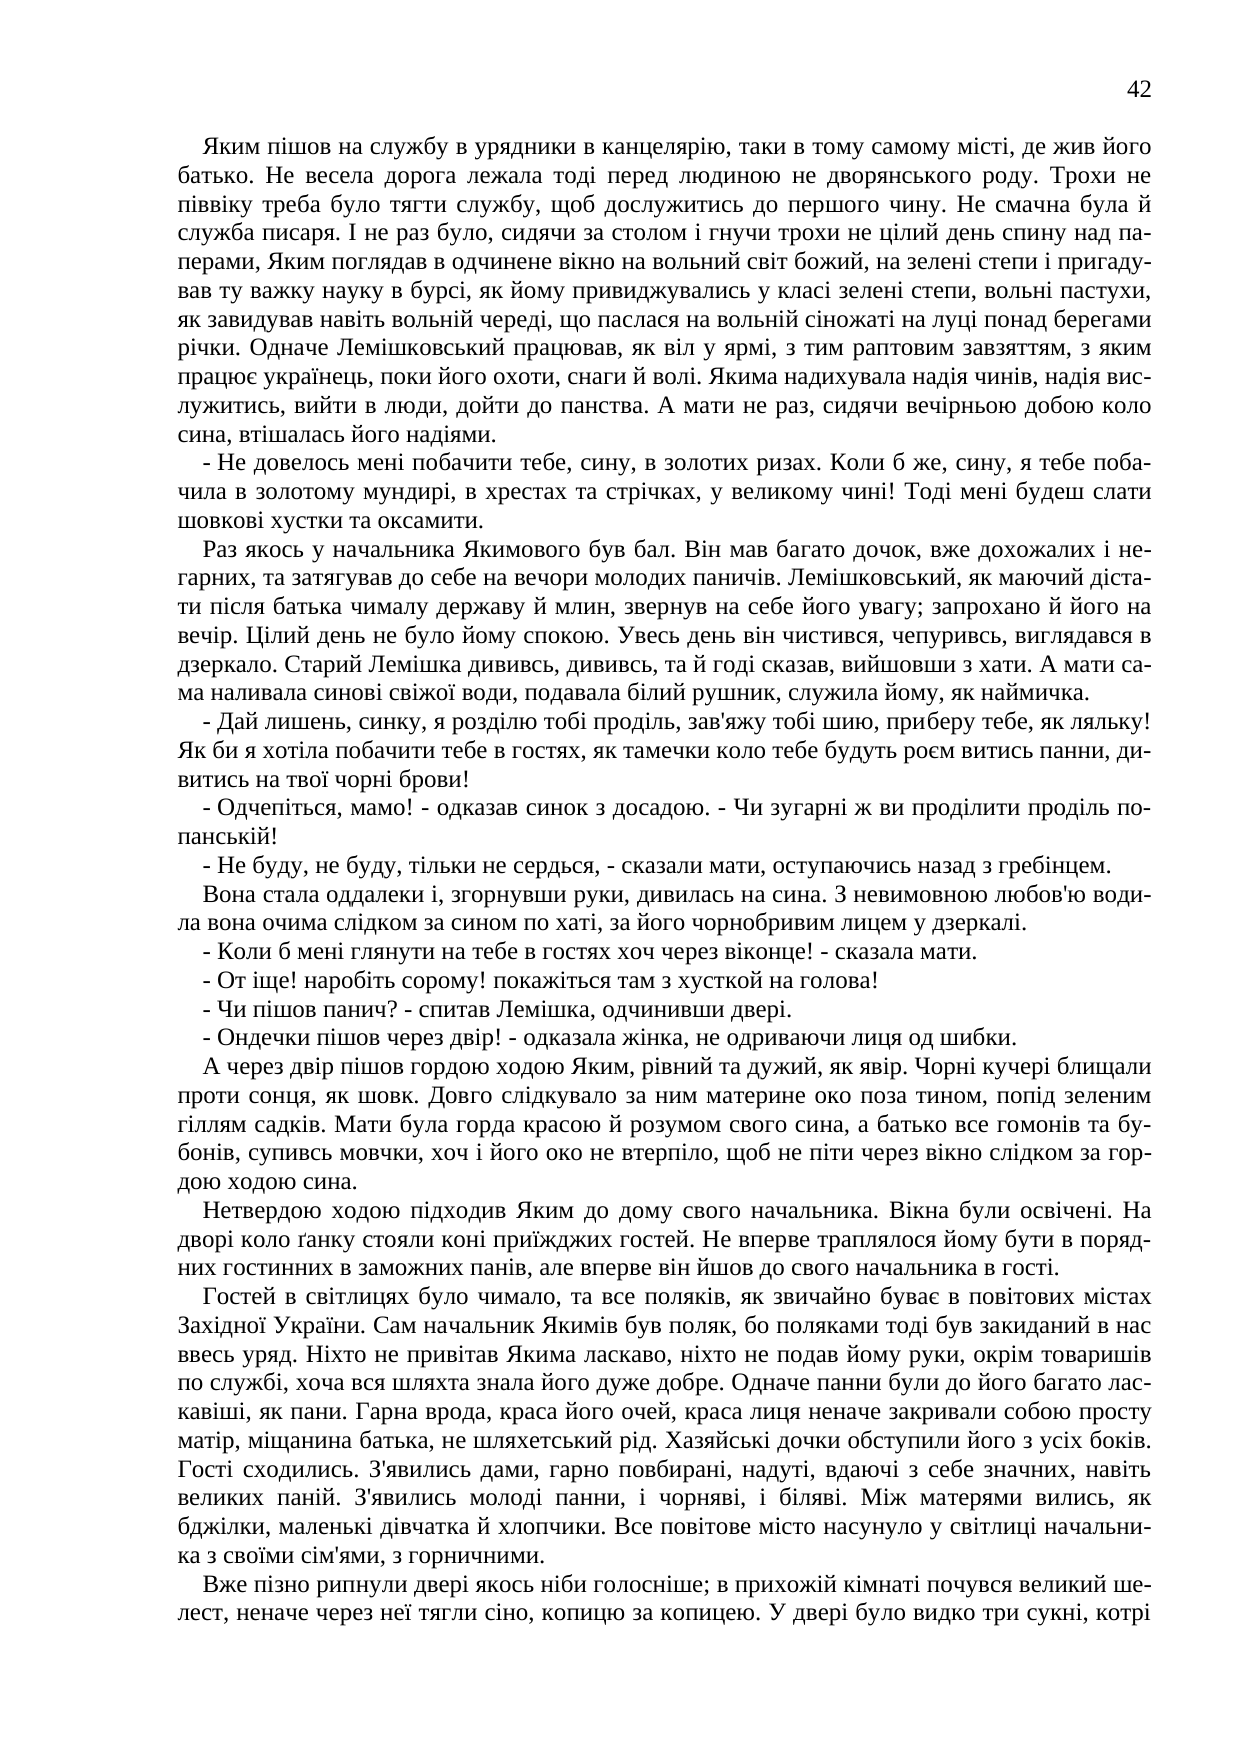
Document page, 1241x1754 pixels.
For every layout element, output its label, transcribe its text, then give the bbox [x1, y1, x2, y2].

text Раз якось у начальника Якимового був бал. Він мав багато дочок, вже дохожалих і негарних, та затягував до себе на вечори молодих паничів. Лемішковський, як маючий дістати після батька чималу державу й млин, звернув на себе його увагу; запрохано й його на вечір. Цілий день не було йому спокою. Увесь день він чистився, чепуривсь, виглядався в дзеркало. Старий Лемішка дививсь, дививсь, та й годі сказав, вийшовши з хати. А мати сама наливала синові свіжої води, подавала білий рушник, служила йому, як наймичка. [177, 534, 1152, 706]
text Нетвердою ходою підходив Яким до дому свого начальника. Вікна були освічені. На дворі коло ґанку стояли коні приїжджих гостей. Не вперве траплялося йому бути в порядних гостинних в заможних панів, але вперве він йшов до свого начальника в гості. [177, 1195, 1152, 1281]
text - Ондечки пішов через двір! - одказала жінка, не одриваючи лиця од шибки. [177, 1022, 1152, 1051]
text А через двір пішов гордою ходою Яким, рівний та дужий, як явір. Чорні кучері блищали проти сонця, як шовк. Довго слідкувало за ним материне око поза тином, попід зеленим гіллям садків. Мати була горда красою й розумом свого сина, а батько все гомонів та бубонів, супивсь мовчки, хоч і його око не втерпіло, щоб не піти через вікно слідком за гордою ходою сина. [177, 1051, 1152, 1195]
text Гостей в світлицях було чимало, та все поляків, як звичайно буває в повітових містах Західної України. Сам начальник Якимів був поляк, бо поляками тоді був закиданий в нас ввесь уряд. Ніхто не привітав Якима ласкаво, ніхто не подав йому руки, окрім товаришів по службі, хоча вся шляхта знала його дуже добре. Одначе панни були до його багато ласкавіші, як пани. Гарна врода, краса його очей, краса лиця неначе закривали собою просту матір, міщанина батька, не шляхетський рід. Хазяйські дочки обступили його з усіх боків. Гості сходились. З'явились дами, гарно повбирані, надуті, вдаючі з себе значних, навіть великих паній. З'явились молоді панни, і чорняві, і біляві. Між матерями вились, як бджілки, маленькі дівчатка й хлопчики. Все повітове місто насунуло у світлиці начальника з своїми сім'ями, з горничними. [177, 1281, 1152, 1569]
text - Чи пішов панич? - спитав Лемішка, одчинивши двері. [177, 994, 1152, 1022]
text Яким пішов на службу в урядники в канцелярію, таки в тому самому місті, де жив його батько. Не весела дорога лежала тоді перед людиною не дворянського роду. Трохи не піввіку треба було тягти службу, щоб дослужитись до першого чину. Не смачна була й служба писаря. І не раз було, сидячи за столом і гнучи трохи не цілий день спину над паперами, Яким поглядав в одчинене вікно на вольний світ божий, на зелені степи і пригадував ту важку науку в бурсі, як йому привиджувались у класі зелені степи, вольні пастухи, як завидував навіть вольній череді, що паслася на вольній сіножаті на луці понад берегами річки. Одначе Лемішковський працював, як віл у ярмі, з тим раптовим завзяттям, з яким працює українець, поки його охоти, снаги й волі. Якима надихувала надія чинів, надія вислужитись, вийти в люди, дойти до панства. А мати не раз, сидячи вечірньою добою коло сина, втішалась його надіями. [177, 131, 1152, 447]
text Вона стала оддалеки і, згорнувши руки, дивилась на сина. З невимовною любов'ю водила вона очима слідком за сином по хаті, за його чорнобривим лицем у дзеркалі. [177, 879, 1152, 936]
text - Одчепіться, мамо! - одказав синок з досадою. - Чи зугарні ж ви проділити проділь по-панській! [177, 792, 1152, 850]
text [177, 1569, 1152, 1626]
text - Не буду, не буду, тільки не сердься, - сказали мати, оступаючись назад з гребінцем. [177, 850, 1152, 879]
text - Дай лишень, синку, я розділю тобі проділь, зав'яжу тобі шию, приберу тебе, як ляльку! Як би я хотіла побачити тебе в гостях, як тамечки коло тебе будуть роєм витись панни, дивитись на твої чорні брови! [177, 706, 1152, 792]
text - Коли б мені глянути на тебе в гостях хоч через віконце! - сказала мати. [177, 936, 1152, 965]
text - Не довелось мені побачити тебе, сину, в золотих ризах. Коли б же, сину, я тебе побачила в золотому мундирі, в хрестах та стрічках, у великому чині! Тоді мені будеш слати шовкові хустки та оксамити. [177, 447, 1152, 534]
text - От іще! наробіть сорому! покажіться там з хусткой на голова! [177, 965, 1152, 994]
